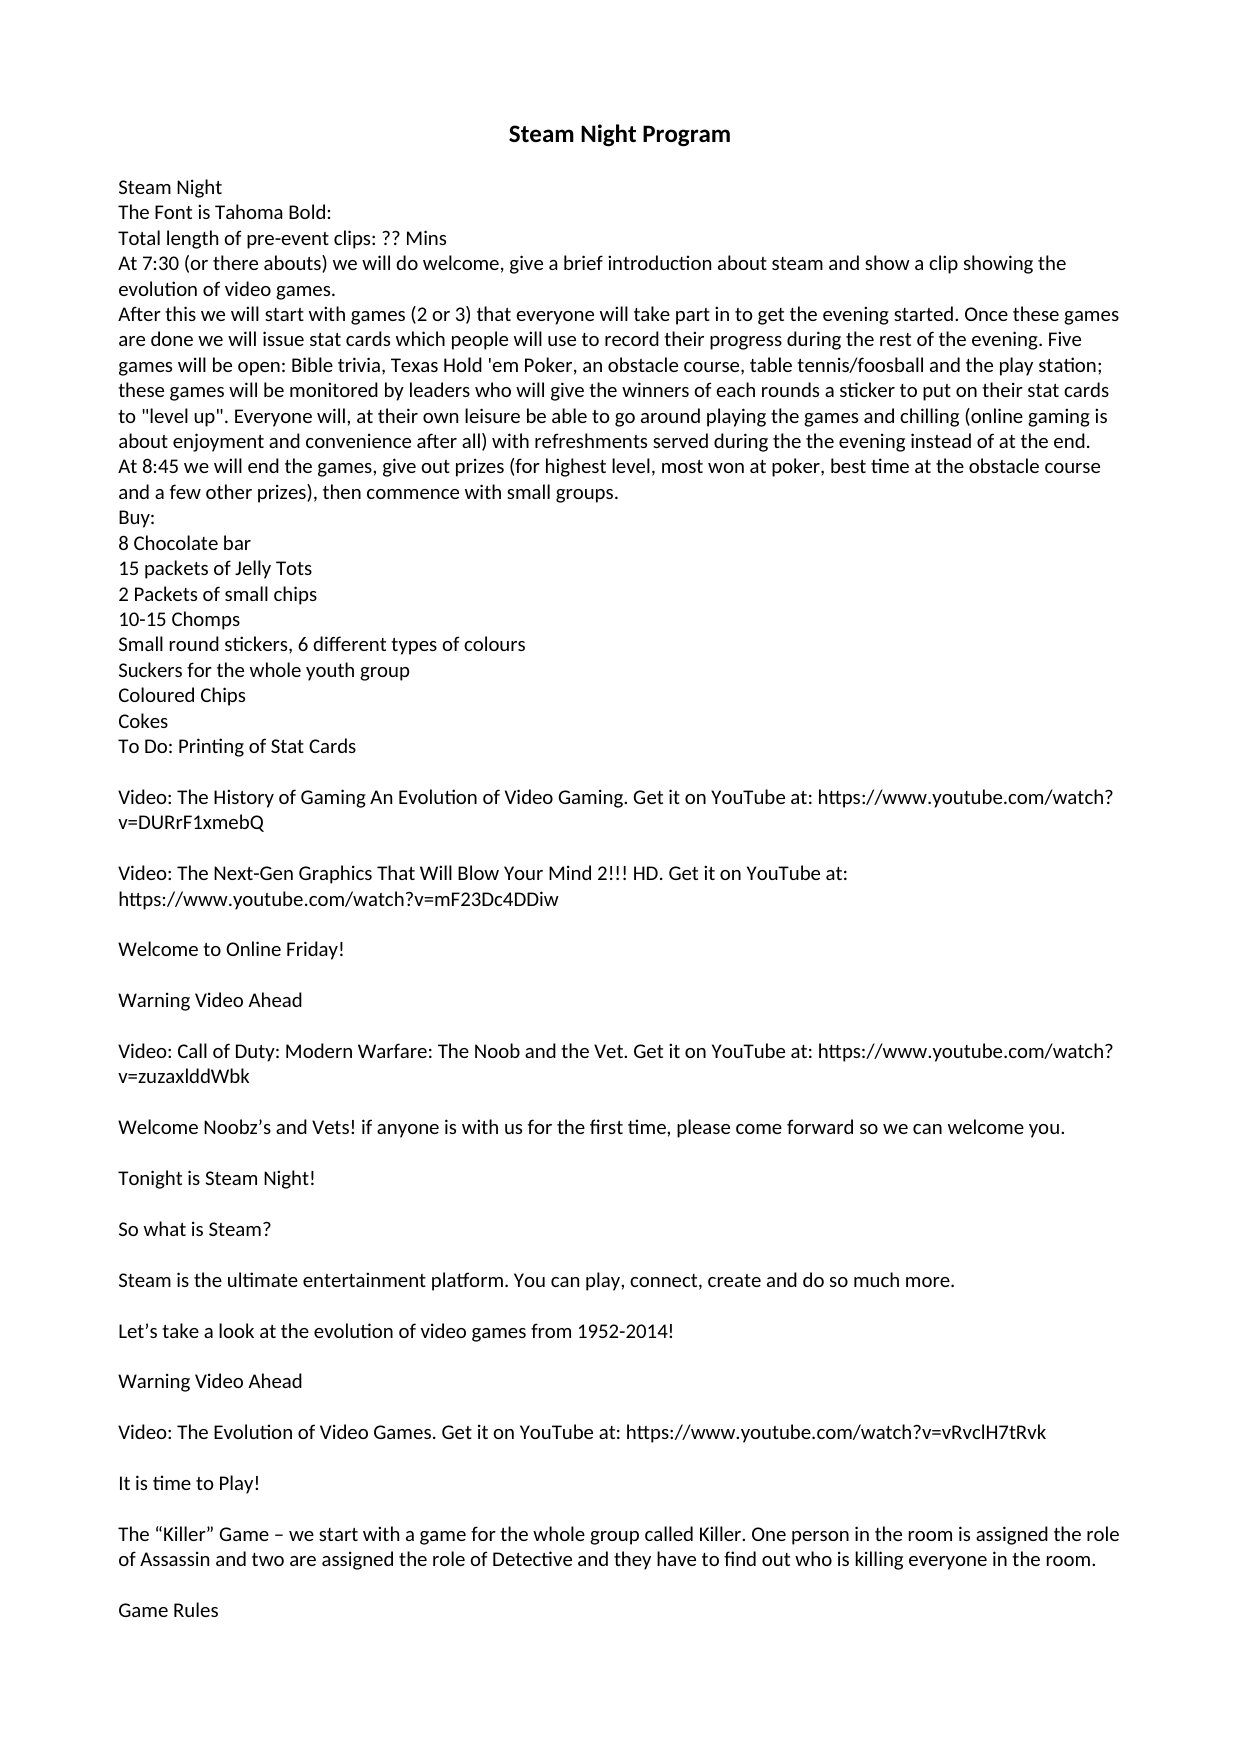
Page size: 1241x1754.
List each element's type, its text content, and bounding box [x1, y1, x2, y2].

text Game Rules [118, 1597, 1122, 1623]
text To Do: Printing of Stat Cards [118, 733, 1122, 759]
text Warning Video Ahead [118, 987, 1122, 1013]
text Steam Night Program [118, 118, 1122, 149]
text The “Killer” Game – we start with a game for the whole group called Killer. One person in the room is assigned the role of Assassin and two are assigned the role of Detective and they have to find out who is killing everyone in the room. [118, 1521, 1122, 1572]
text Total length of pre-event clips: ?? Mins [118, 225, 1122, 250]
text Coloured Chips [118, 682, 1122, 708]
text Let’s take a look at the evolution of video games from 1952-2014! [118, 1318, 1122, 1343]
text Video: The Next-Gen Graphics That Will Blow Your Mind 2!!! HD. Get it on YouTube at: https://www.youtube.com/watch?v=mF23Dc4DDiw [118, 860, 1122, 911]
text Video: Call of Duty: Modern Warfare: The Noob and the Vet. Get it on YouTube at: https://www.youtube.com/watch?v=zuzaxlddWbk [118, 1038, 1122, 1089]
text Steam Night [118, 174, 1122, 199]
text 8 Chocolate bar [118, 530, 1122, 555]
text Suckers for the whole youth group [118, 657, 1122, 682]
text Small round stickers, 6 different types of colours [118, 632, 1122, 657]
text Welcome to Online Friday! [118, 937, 1122, 962]
text Warning Video Ahead [118, 1369, 1122, 1394]
text Welcome Noobz’s and Vets! if anyone is with us for the first time, please come forward so we can welcome you. [118, 1114, 1122, 1140]
text Video: The History of Gaming An Evolution of Video Gaming. Get it on YouTube at: https://www.youtube.com/watch?v=DURrF1xmebQ [118, 784, 1122, 835]
text It is time to Play! [118, 1470, 1122, 1496]
text 15 packets of Jelly Tots [118, 555, 1122, 581]
text Video: The Evolution of Video Games. Get it on YouTube at: https://www.youtube.com/watch?v=vRvclH7tRvk [118, 1419, 1122, 1445]
text 10-15 Chomps [118, 606, 1122, 632]
text Steam is the ultimate entertainment platform. You can play, connect, create and do so much more. [118, 1267, 1122, 1292]
text So what is Steam? [118, 1216, 1122, 1242]
text The Font is Tahoma Bold: [118, 199, 1122, 225]
text Tonight is Steam Night! [118, 1165, 1122, 1191]
text Buy: [118, 504, 1122, 530]
text Cokes [118, 708, 1122, 733]
text At 7:30 (or there abouts) we will do welcome, give a brief introduction about steam and show a clip showing the evolution of video games. After this we will start with games (2 or 3) that everyone will take part in to get the evening started. Once these games are done we will issue stat cards which people will use to record their progress during the rest of the evening. Five games will be open: Bible trivia, Texas Hold 'em Poker, an obstacle course, table tennis/foosball and the play station; these games will be monitored by leaders who will give the winners of each rounds a sticker to put on their stat cards to "level up". Everyone will, at their own leisure be able to go around playing the games and chilling (online gaming is about enjoyment and convenience after all) with refreshments served during the the evening instead of at the end. At 8:45 we will end the games, give out prizes (for highest level, most won at poker, best time at the obstacle course and a few other prizes), then commence with small groups. [118, 250, 1122, 504]
text 2 Packets of small chips [118, 581, 1122, 606]
